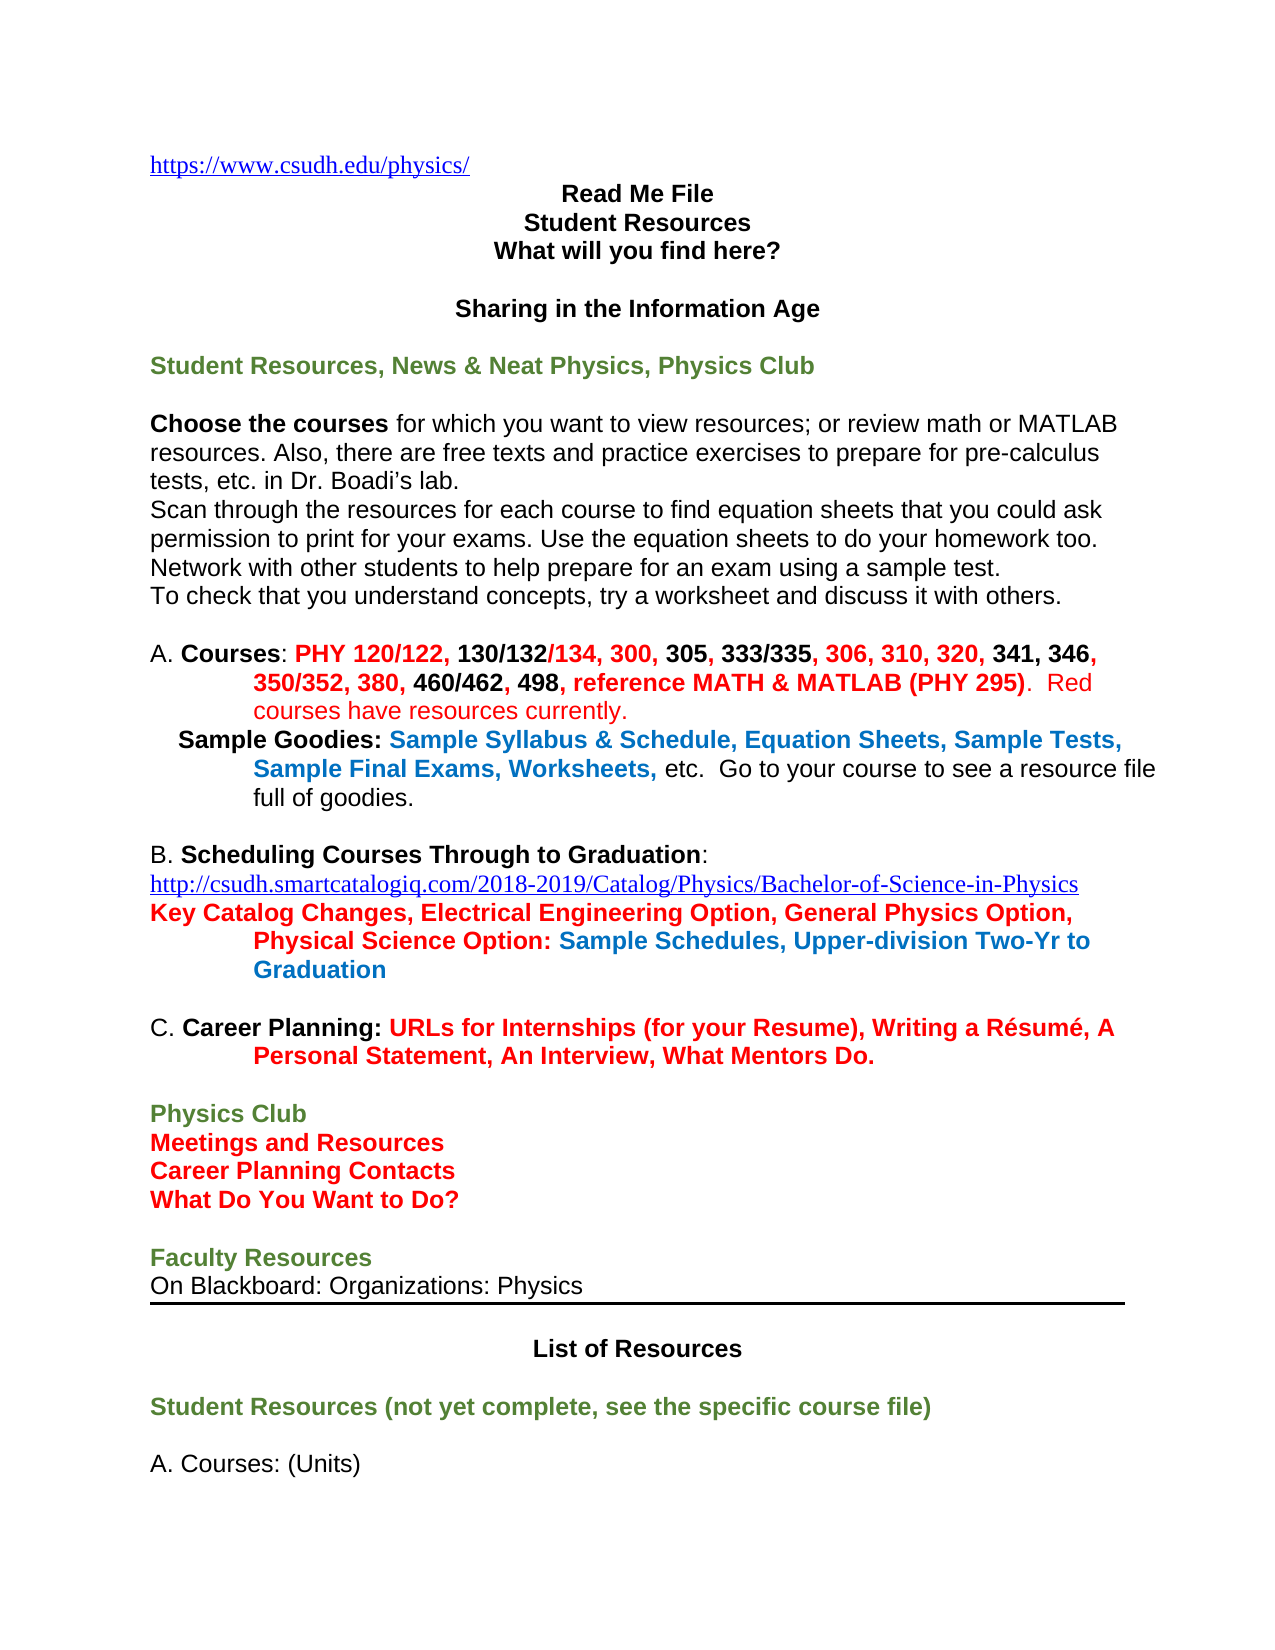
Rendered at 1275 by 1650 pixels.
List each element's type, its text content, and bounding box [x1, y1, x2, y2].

text What will you find here? [150, 236, 1125, 265]
text Sharing in the Information Age [150, 294, 1125, 322]
text https://www.csudh.edu/physics/ [150, 150, 1125, 179]
text Faculty Resources [150, 1242, 1125, 1271]
text Meetings and Resources [150, 1127, 1125, 1156]
text What Do You Want to Do? [150, 1185, 1125, 1214]
text Student Resources, News & Neat Physics, Physics Club [150, 351, 1181, 380]
text Choose the courses for which you want to view resources; or review math or MATLAB resources. Also, there are free texts and practice exercises to prepare for pre-calculus tests, etc. in Dr. Boadi’s lab. [150, 409, 1125, 495]
text Scan through the resources for each course to find equation sheets that you could ask permission to print for your exams. Use the equation sheets to do your homework too. [150, 495, 1125, 552]
text Physics Club [150, 1099, 1125, 1127]
text Network with other students to help prepare for an exam using a sample test. [150, 552, 1125, 581]
text http://csudh.smartcatalogiq.com/2018-2019/Catalog/Physics/Bachelor-of-Science-in-Physics [150, 869, 1125, 897]
text Career Planning Contacts [150, 1156, 1125, 1185]
text C. Career Planning: URLs for Internships (for your Resume), Writing a Résumé, A Personal Statement, An Interview, What Mentors Do. [150, 1012, 1181, 1070]
text Sample Goodies: Sample Syllabus & Schedule, Equation Sheets, Sample Tests, Sample Final Exams, Worksheets, etc. Go to your course to see a resource file full of goodies. [150, 725, 1181, 811]
text Read Me File [150, 179, 1125, 207]
text A. Courses: PHY 120/122, 130/132/134, 300, 305, 333/335, 306, 310, 320, 341, 346, 350/352, 380, 460/462, 498, reference MATH & MATLAB (PHY 295). Red courses have resources currently. [150, 639, 1181, 725]
text On Blackboard: Organizations: Physics [150, 1271, 1125, 1302]
text Student Resources [150, 207, 1125, 236]
text Student Resources (not yet complete, see the specific course file) [150, 1391, 1181, 1420]
text A. Courses: (Units) [150, 1449, 1125, 1478]
text To check that you understand concepts, try a worksheet and discuss it with others. [150, 581, 1125, 610]
text List of Resources [150, 1334, 1125, 1363]
text Key Catalog Changes, Electrical Engineering Option, General Physics Option, Physical Science Option: Sample Schedules, Upper-division Two-Yr to Graduation [150, 897, 1181, 984]
text B. Scheduling Courses Through to Graduation: [150, 840, 1181, 869]
